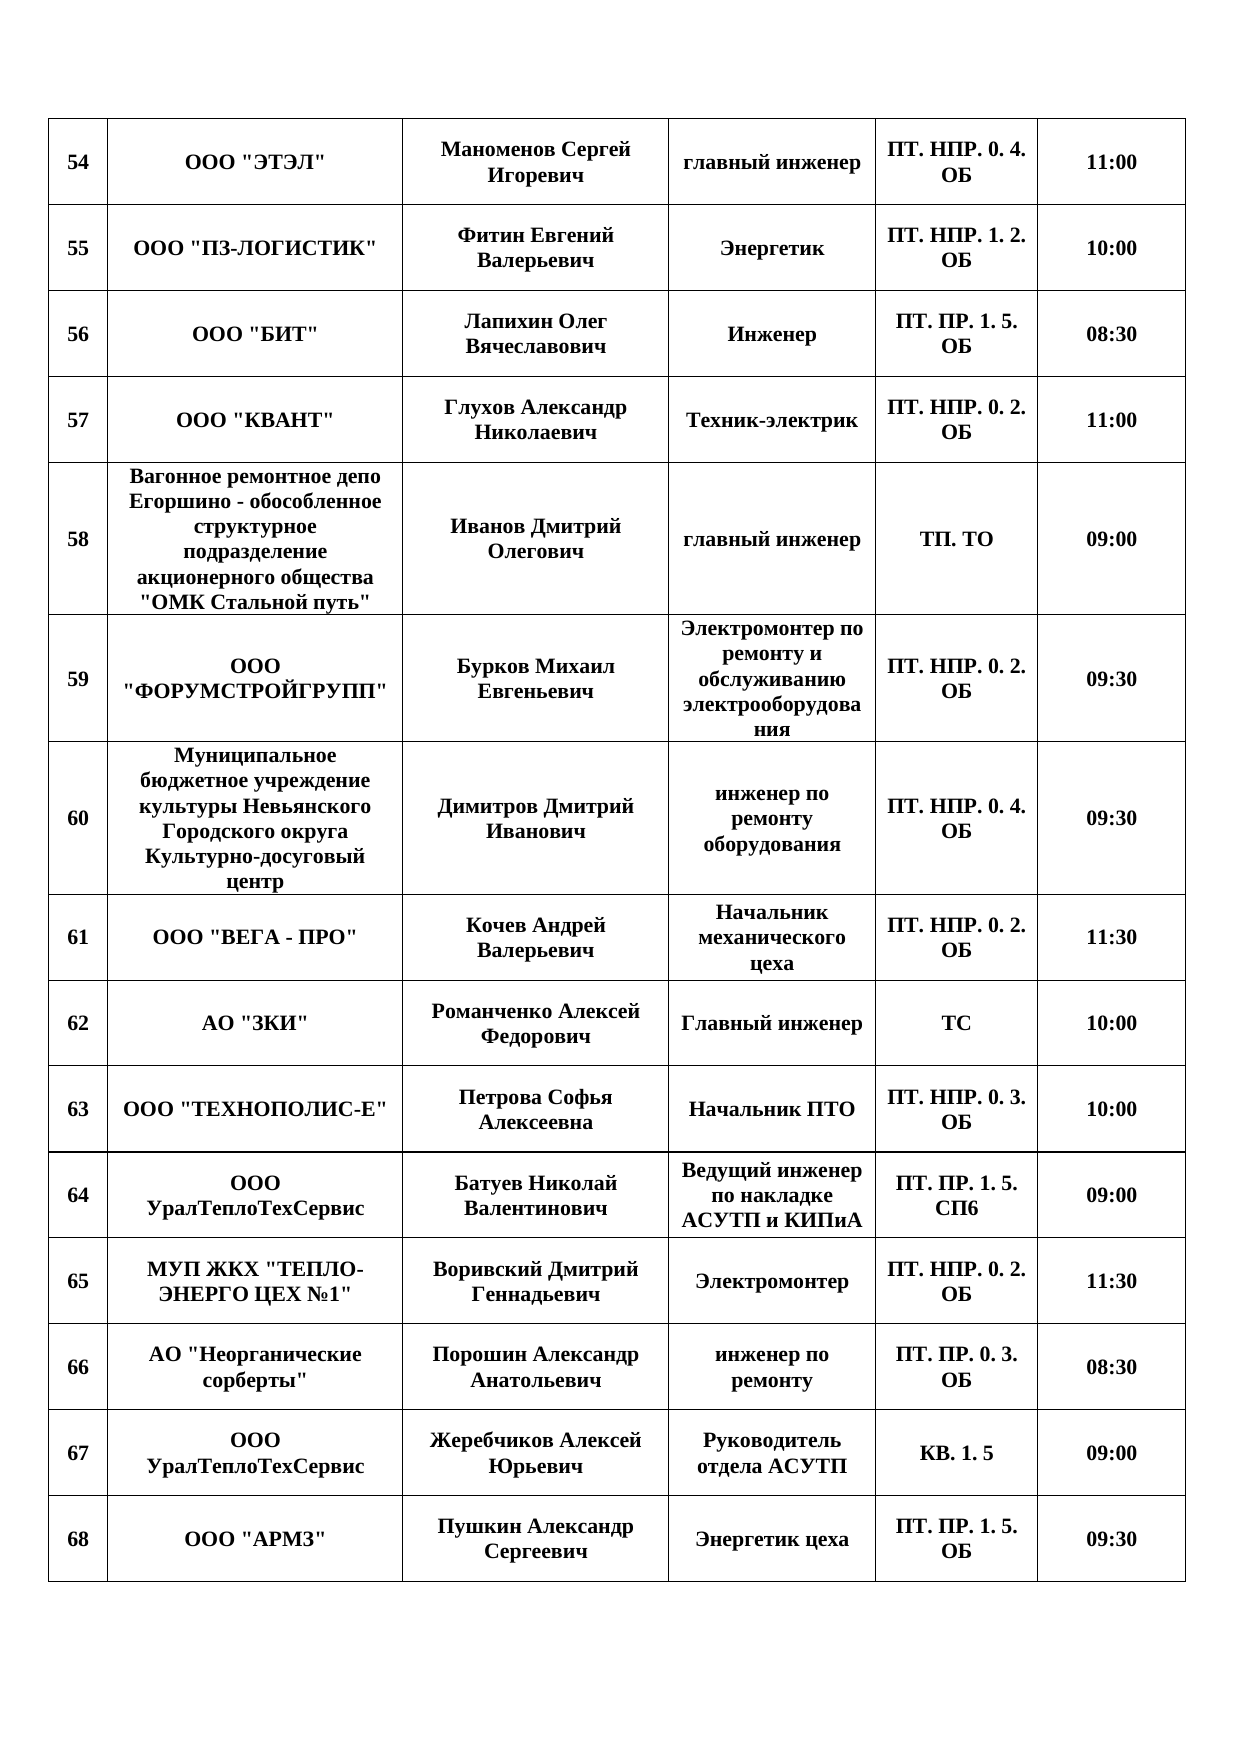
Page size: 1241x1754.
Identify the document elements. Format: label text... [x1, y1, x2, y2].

table_cell ПТ. ПР. 1. 5. ОБ [876, 291, 1037, 376]
table_cell Кочев Андрей Валерьевич [403, 895, 668, 979]
table_cell 09:00 [1038, 1153, 1185, 1237]
table_cell ПТ. НПР. 0. 4. ОБ [876, 119, 1037, 204]
table_cell МУП ЖКХ "ТЕПЛО-ЭНЕРГО ЦЕХ №1" [108, 1238, 402, 1323]
table_cell ТС [876, 981, 1037, 1065]
table_cell Димитров Дмитрий Иванович [403, 742, 668, 893]
table_cell Глухов Александр Николаевич [403, 377, 668, 462]
table_cell Лапихин Олег Вячеславович [403, 291, 668, 376]
table_cell 65 [49, 1238, 107, 1323]
table_cell ПТ. ПР. 1. 5. ОБ [876, 1496, 1037, 1581]
table_cell ООО "ЭТЭЛ" [108, 119, 402, 204]
table_cell ТП. ТО [876, 463, 1037, 614]
table_cell инженер по ремонту [669, 1324, 875, 1409]
table_cell ООО "ФОРУМСТРОЙГРУПП" [108, 615, 402, 741]
table_cell 61 [49, 895, 107, 979]
table_cell КВ. 1. 5 [876, 1410, 1037, 1495]
table_cell главный инженер [669, 119, 875, 204]
table_cell 63 [49, 1066, 107, 1151]
table_cell ООО "КВАНТ" [108, 377, 402, 462]
table_cell ПТ. ПР. 1. 5. СП6 [876, 1153, 1037, 1237]
table_cell 08:30 [1038, 1324, 1185, 1409]
table_cell 57 [49, 377, 107, 462]
table_cell 66 [49, 1324, 107, 1409]
table_cell ООО "БИТ" [108, 291, 402, 376]
table_cell 09:30 [1038, 615, 1185, 741]
table_cell 60 [49, 742, 107, 893]
table_cell Энергетик цеха [669, 1496, 875, 1581]
table_cell ПТ. ПР. 0. 3. ОБ [876, 1324, 1037, 1409]
table_cell 10:00 [1038, 205, 1185, 290]
table_cell ПТ. НПР. 0. 3. ОБ [876, 1066, 1037, 1151]
table_cell 59 [49, 615, 107, 741]
table_cell главный инженер [669, 463, 875, 614]
table_cell ПТ. НПР. 0. 2. ОБ [876, 895, 1037, 979]
table_cell 11:00 [1038, 119, 1185, 204]
table_cell ПТ. НПР. 0. 2. ОБ [876, 1238, 1037, 1323]
table_cell 09:30 [1038, 1496, 1185, 1581]
table_cell Иванов Дмитрий Олегович [403, 463, 668, 614]
table_cell Пушкин Александр Сергеевич [403, 1496, 668, 1581]
table_cell 54 [49, 119, 107, 204]
table_cell Петрова Софья Алексеевна [403, 1066, 668, 1151]
table_cell Руководитель отдела АСУТП [669, 1410, 875, 1495]
table_cell Вагонное ремонтное депо Егоршино - обособленное структурное подразделение акционерного общества "ОМК Стальной путь" [108, 463, 402, 614]
table_cell 64 [49, 1153, 107, 1237]
table_cell 62 [49, 981, 107, 1065]
table_cell Главный инженер [669, 981, 875, 1065]
table_cell ПТ. НПР. 0. 2. ОБ [876, 615, 1037, 741]
table_cell ПТ. НПР. 1. 2. ОБ [876, 205, 1037, 290]
table_cell 10:00 [1038, 1066, 1185, 1151]
table_cell 11:30 [1038, 895, 1185, 979]
table_cell ООО УралТеплоТехСервис [108, 1410, 402, 1495]
table_cell 56 [49, 291, 107, 376]
table_cell 10:00 [1038, 981, 1185, 1065]
table_cell 68 [49, 1496, 107, 1581]
table_cell 11:30 [1038, 1238, 1185, 1323]
table_cell ПТ. НПР. 0. 2. ОБ [876, 377, 1037, 462]
table_cell Романченко Алексей Федорович [403, 981, 668, 1065]
table_cell инженер по ремонту оборудования [669, 742, 875, 893]
table_cell Воривский Дмитрий Геннадьевич [403, 1238, 668, 1323]
table_cell Муниципальное бюджетное учреждение культуры Невьянского Городского округа Культурно-досуговый центр [108, 742, 402, 893]
table_cell Техник-электрик [669, 377, 875, 462]
table_cell Маноменов Сергей Игоревич [403, 119, 668, 204]
table_cell 09:00 [1038, 463, 1185, 614]
table_cell Ведущий инженер по накладке АСУТП и КИПиА [669, 1153, 875, 1237]
table_cell Начальник механического цеха [669, 895, 875, 979]
table_cell 09:30 [1038, 742, 1185, 893]
table_cell Батуев Николай Валентинович [403, 1153, 668, 1237]
table_cell Фитин Евгений Валерьевич [403, 205, 668, 290]
table_cell Жеребчиков Алексей Юрьевич [403, 1410, 668, 1495]
table_cell Энергетик [669, 205, 875, 290]
table_cell ООО "ТЕХНОПОЛИС-Е" [108, 1066, 402, 1151]
table_cell Бурков Михаил Евгеньевич [403, 615, 668, 741]
table_cell Инженер [669, 291, 875, 376]
table_cell 08:30 [1038, 291, 1185, 376]
table_cell ООО УралТеплоТехСервис [108, 1153, 402, 1237]
table_cell АО "ЗКИ" [108, 981, 402, 1065]
table_cell АО "Неорганические сорберты" [108, 1324, 402, 1409]
table_cell ООО "ВЕГА - ПРО" [108, 895, 402, 979]
table_cell 09:00 [1038, 1410, 1185, 1495]
table_cell 55 [49, 205, 107, 290]
table_cell Начальник ПТО [669, 1066, 875, 1151]
table_cell 11:00 [1038, 377, 1185, 462]
table_cell ООО "ПЗ-ЛОГИСТИК" [108, 205, 402, 290]
table_cell ПТ. НПР. 0. 4. ОБ [876, 742, 1037, 893]
table_cell ООО "АРМЗ" [108, 1496, 402, 1581]
table_cell Электромонтер по ремонту и обслуживанию электрооборудования [669, 615, 875, 741]
table_cell Порошин Александр Анатольевич [403, 1324, 668, 1409]
table_cell 67 [49, 1410, 107, 1495]
table_cell Электромонтер [669, 1238, 875, 1323]
table_cell 58 [49, 463, 107, 614]
